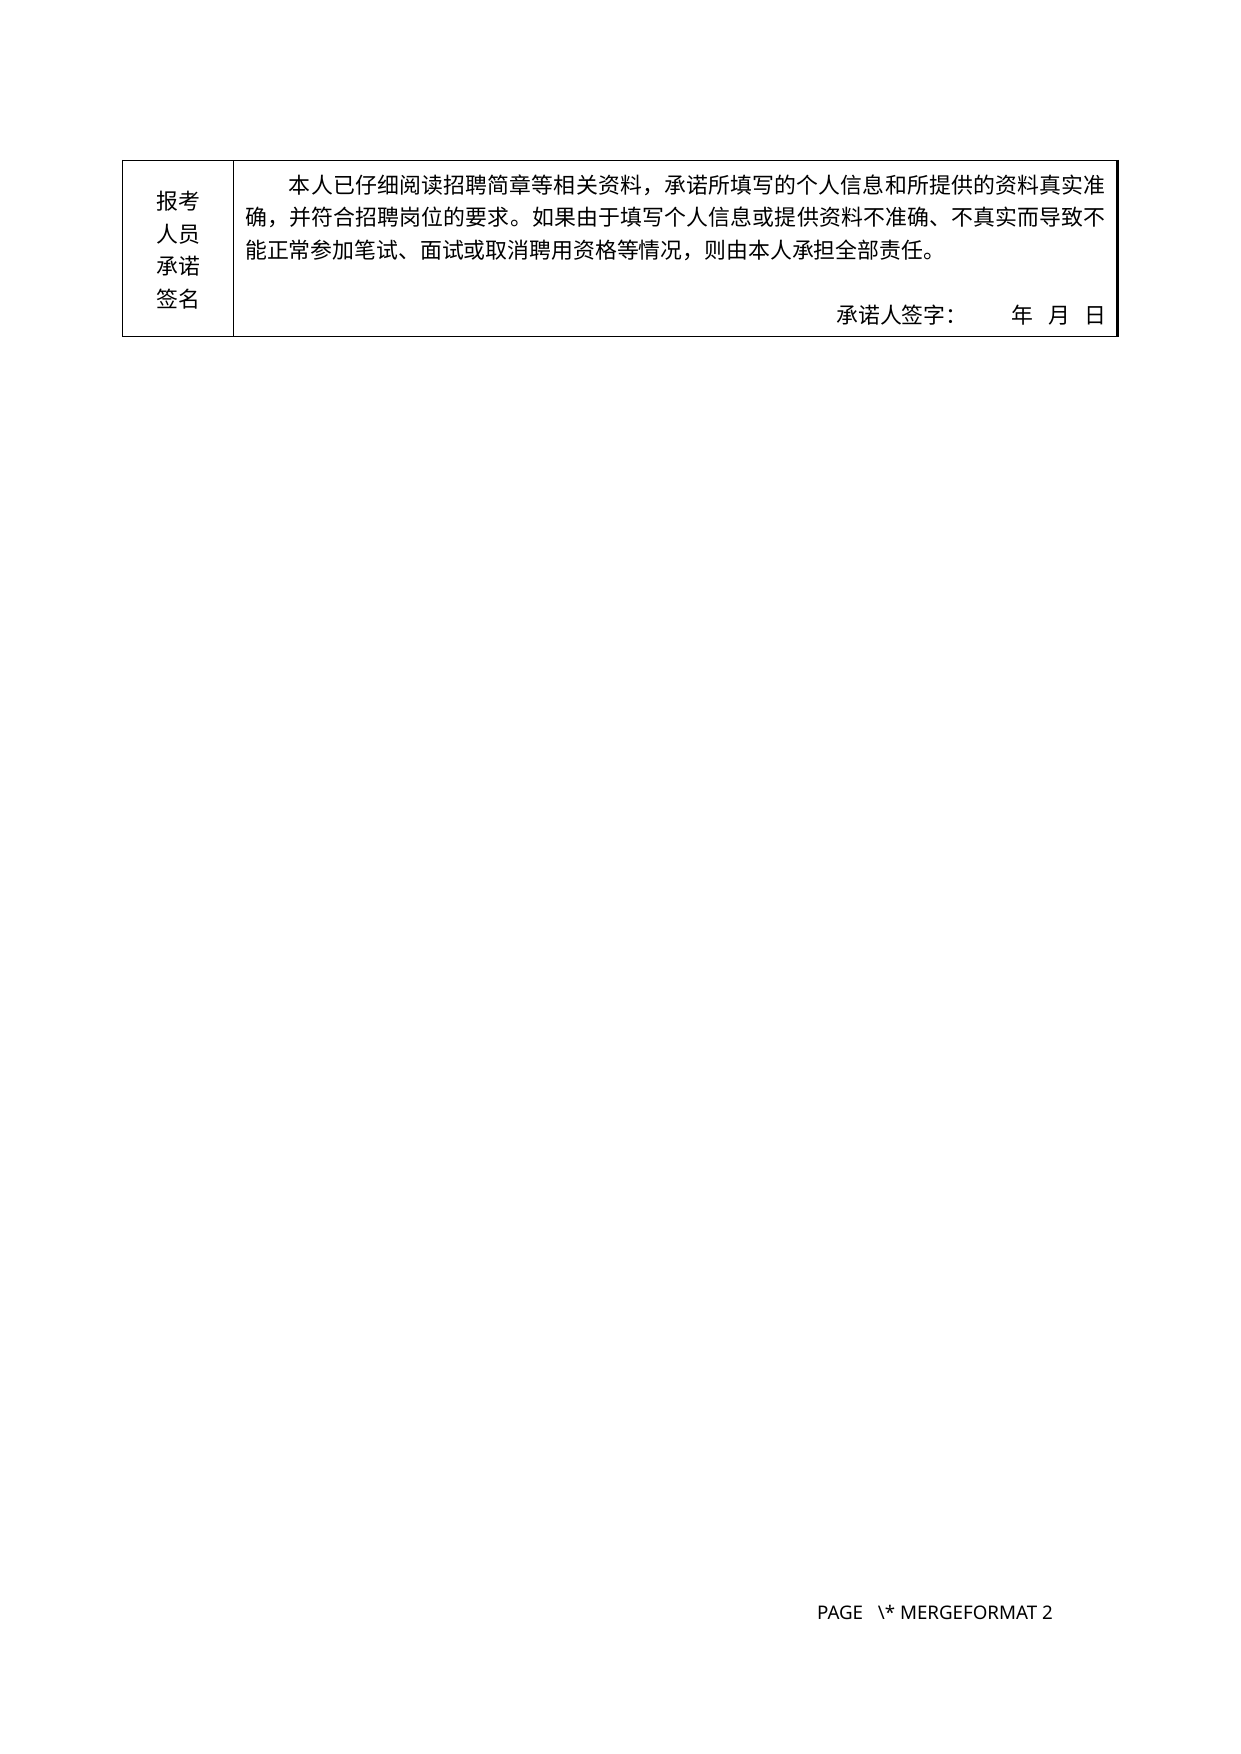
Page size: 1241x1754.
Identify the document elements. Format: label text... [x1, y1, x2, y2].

table_cell 报考 人员 承诺 签名 [123, 161, 233, 336]
table_cell 本人已仔细阅读招聘简章等相关资料，承诺所填写的个人信息和所提供的资料真实准确，并符合招聘岗位的要求。如果由于填写个人信息或提供资料不准确、不真实而导致不能正常参加笔试、面试或取消聘用资格等情况，则由本人承担全部责任。 承诺人签字： 年 月 日 [234, 161, 1116, 336]
